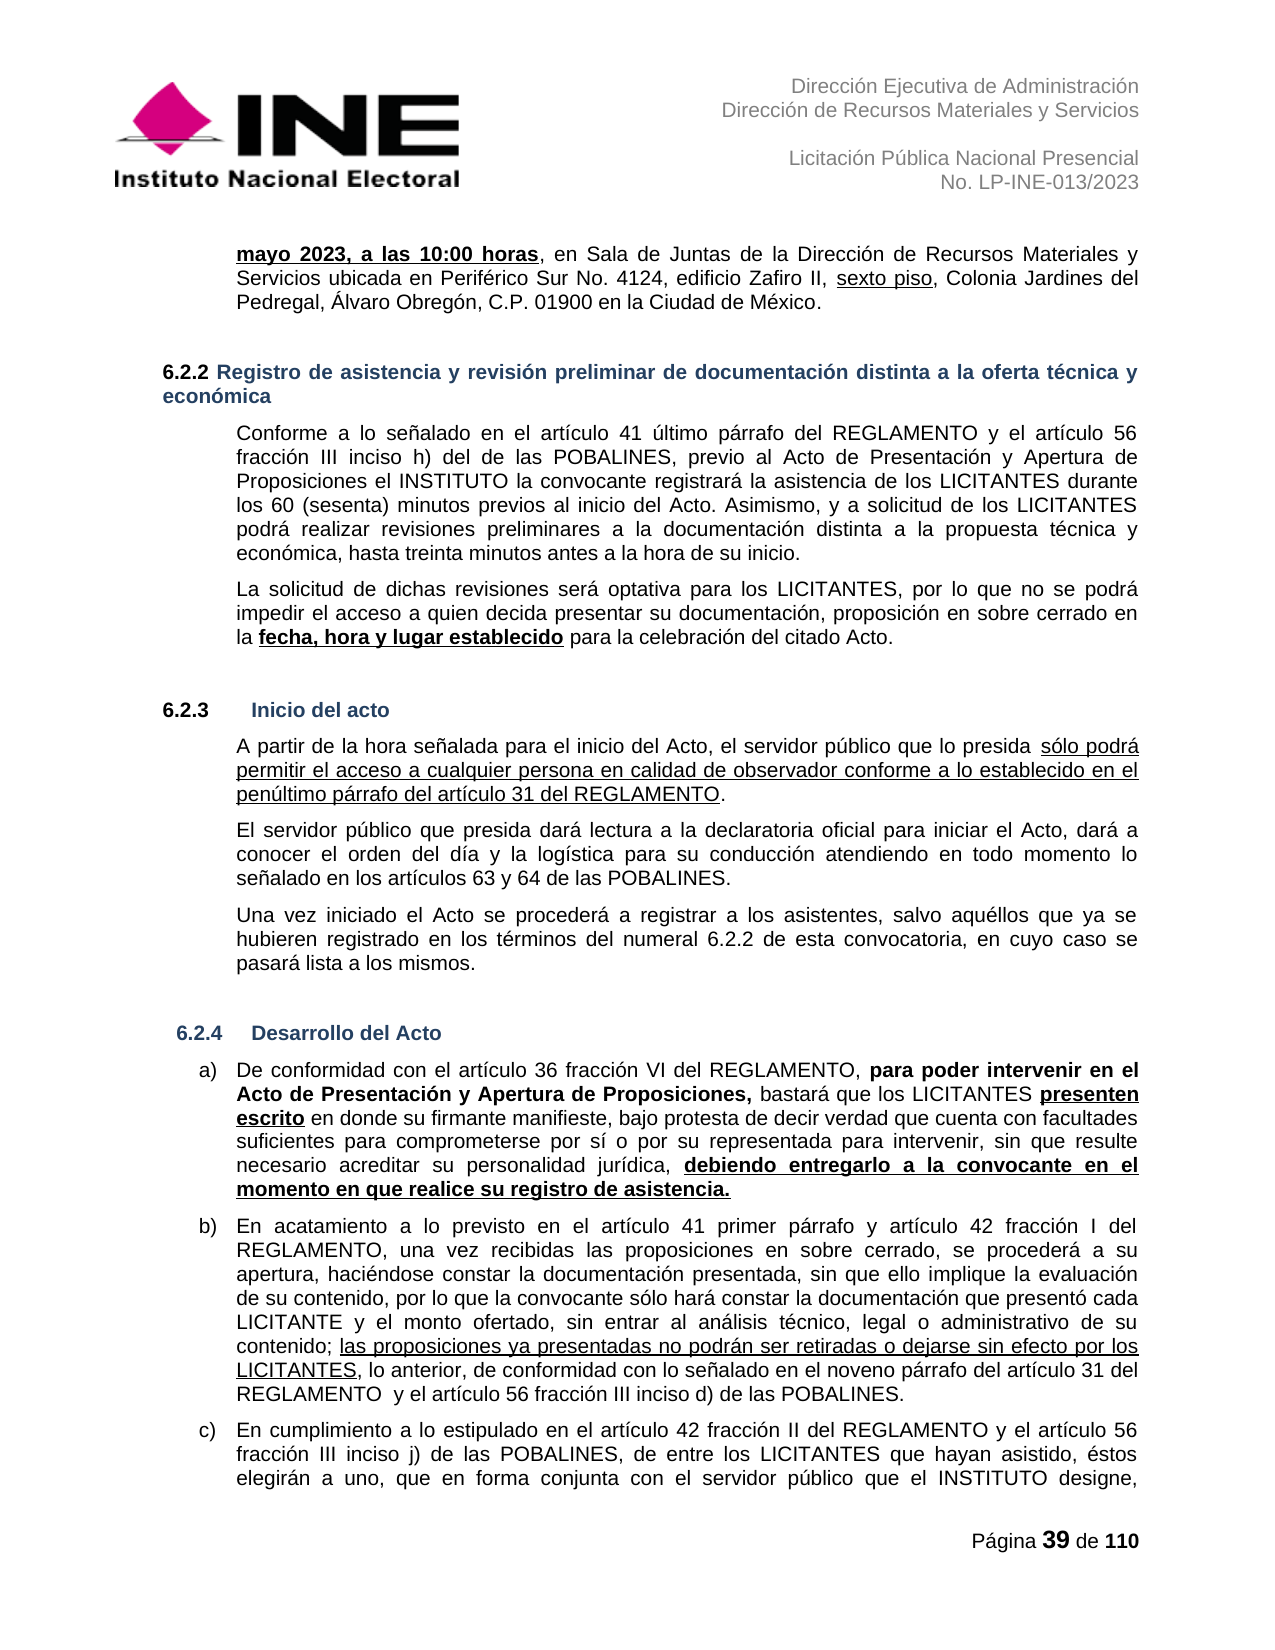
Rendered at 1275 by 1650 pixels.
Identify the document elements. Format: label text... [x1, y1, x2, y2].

list Conforme a lo señalado en el artículo 41 último párrafo del REGLAMENTO y el artículo 56 fracción III inciso h) del de las POBALINES, previo al Acto de Presentación y Apertura de Proposiciones el INSTITUTO la convocante registrará la asistencia de los LICITANTES durante los 60 (sesenta) minutos previos al inicio del Acto. Asimismo, y a solicitud de los LICITANTES podrá realizar revisiones preliminares a la documentación distinta a la propuesta técnica y económica, hasta treinta minutos antes a la hora de su inicio. [236, 421, 1139, 564]
subtitle 6.2.2 Registro de asistencia y revisión preliminar de documentación distinta a la oferta técnica y económica [162, 360, 1139, 408]
list En acatamiento a lo previsto en el artículo 41 primer párrafo y artículo 42 fracción I del REGLAMENTO, una vez recibidas las proposiciones en sobre cerrado, se procederá a su apertura, haciéndose constar la documentación presentada, sin que ello implique la evaluación de su contenido, por lo que la convocante sólo hará constar la documentación que presentó cada LICITANTE y el monto ofertado, sin entrar al análisis técnico, legal o administrativo de su contenido; las proposiciones ya presentadas no podrán ser retiradas o dejarse sin efecto por los LICITANTES, lo anterior, de conformidad con lo señalado en el noveno párrafo del artículo 31 del REGLAMENTO y el artículo 56 fracción III inciso d) de las POBALINES. [199, 1214, 1139, 1405]
picture [115, 82, 459, 187]
list Una vez iniciado el Acto se procederá a registrar a los asistentes, salvo aquéllos que ya se hubieren registrado en los términos del numeral 6.2.2 de esta convocatoria, en cuyo caso se pasará lista a los mismos. [236, 903, 1139, 974]
list La solicitud de dichas revisiones será optativa para los LICITANTES, por lo que no se podrá impedir el acceso a quien decida presentar su documentación, proposición en sobre cerrado en la fecha, hora y lugar establecido para la celebración del citado Acto. [236, 577, 1139, 649]
list A partir de la hora señalada para el inicio del Acto, el servidor público que lo presida sólo podrá permitir el acceso a cualquier persona en calidad de observador conforme a lo establecido en el penúltimo párrafo del artículo 31 del REGLAMENTO. [236, 780, 1139, 806]
list El servidor público que presida dará lectura a la declaratoria oficial para iniciar el Acto, dará a conocer el orden del día y la logística para su conducción atendiendo en todo momento lo señalado en los artículos 63 y 64 de las POBALINES. [236, 818, 1139, 890]
subtitle Desarrollo del Acto [176, 1021, 1139, 1045]
list De conformidad con el artículo 36 fracción VI del REGLAMENTO, para poder intervenir en el Acto de Presentación y Apertura de Proposiciones, bastará que los LICITANTES presenten escrito en donde su firmante manifieste, bajo protesta de decir verdad que cuenta con facultades suficientes para comprometerse por sí o por su representada para intervenir, sin que resulte necesario acreditar su personalidad jurídica, debiendo entregarlo a la convocante en el momento en que realice su registro de asistencia. [199, 1057, 1139, 1201]
list A partir de la hora señalada para el inicio del Acto, el servidor público que lo presida sólo podrá permitir el acceso a cualquier persona en calidad de observador conforme a lo establecido en el penúltimo párrafo del artículo 31 del REGLAMENTO. [236, 734, 1139, 779]
subtitle 6.2.3 Inicio del acto [162, 697, 1139, 721]
